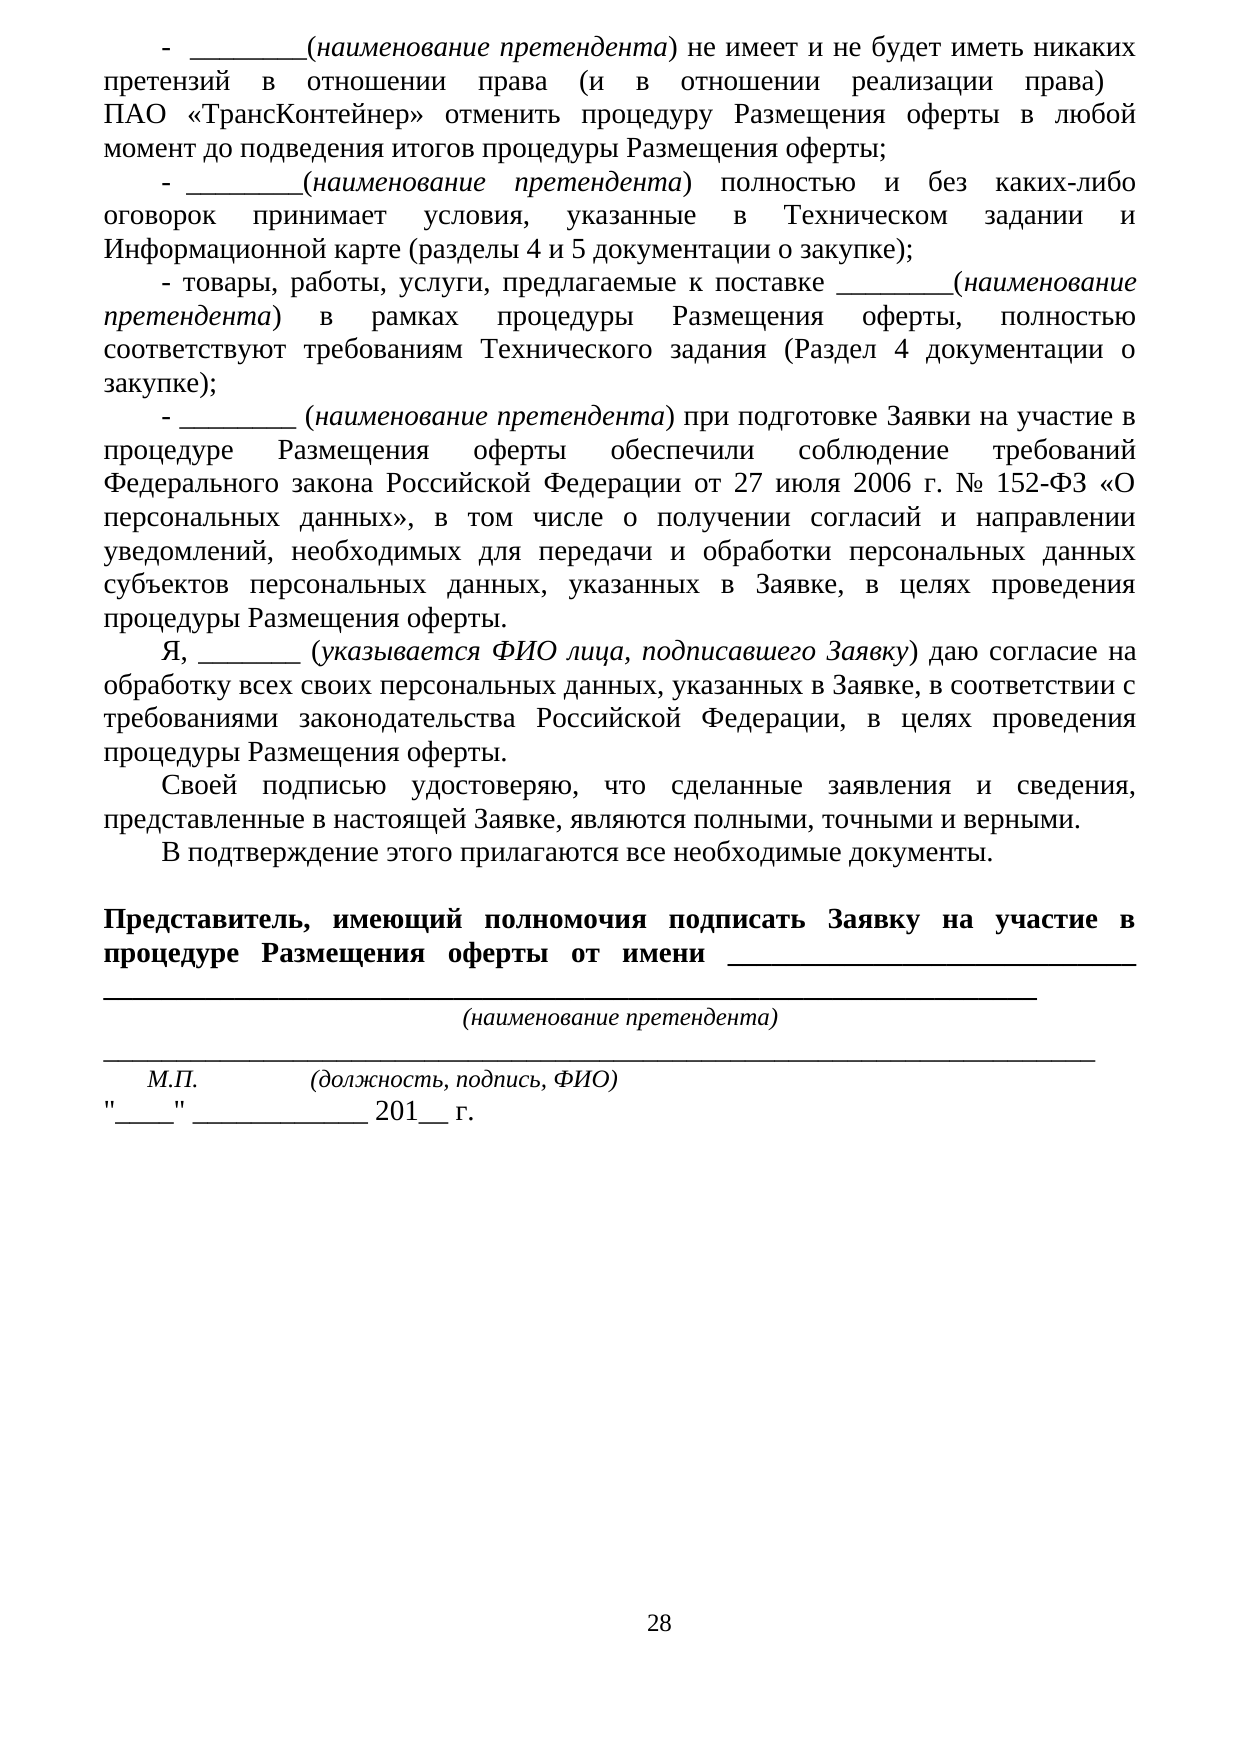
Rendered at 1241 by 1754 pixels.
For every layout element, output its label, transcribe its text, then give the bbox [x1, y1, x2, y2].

text - товары, работы, услуги, предлагаемые к поставке ________(наименование претендента) в рамках процедуры Размещения оферты, полностью соответствуют требованиям Технического задания (Раздел 4 документации о закупке); [103, 264, 1137, 398]
text ____________________________________________________________________ [103, 1031, 1137, 1064]
text - ________(наименование претендента) не имеет и не будет иметь никаких претензий в отношении права (и в отношении реализации права) ПАО «ТрансКонтейнер» отменить процедуру Размещения оферты в любой момент до подведения итогов процедуры Размещения оферты; [103, 29, 1137, 164]
text "____" ____________ 201__ г. [103, 1093, 1137, 1127]
text Своей подписью удостоверяю, что сделанные заявления и сведения, представленные в настоящей Заявке, являются полными, точными и верными. [103, 767, 1137, 834]
text В подтверждение этого прилагаются все необходимые документы. [103, 834, 1137, 868]
text Я, _______ (указывается ФИО лица, подписавшего Заявку) даю согласие на обработку всех своих персональных данных, указанных в Заявке, в соответствии с требованиями законодательства Российской Федерации, в целях проведения процедуры Размещения оферты. [103, 633, 1137, 767]
text М.П. (должность, подпись, ФИО) [103, 1064, 1137, 1093]
text - ________(наименование претендента) полностью и без каких-либо оговорок принимает условия, указанные в Техническом задании и Информационной карте (разделы 4 и 5 документации о закупке); [103, 164, 1137, 264]
text Представитель, имеющий полномочия подписать Заявку на участие в процедуре Размещения оферты от имени ____________________________ ________________________________________________________________ [103, 902, 1137, 1002]
text - ________ (наименование претендента) при подготовке Заявки на участие в процедуре Размещения оферты обеспечили соблюдение требований Федерального закона Российской Федерации от 27 июля 2006 г. № 152-ФЗ «О персональных данных», в том числе о получении согласий и направлении уведомлений, необходимых для передачи и обработки персональных данных субъектов персональных данных, указанных в Заявке, в целях проведения процедуры Размещения оферты. [103, 398, 1137, 633]
text (наименование претендента) [103, 1002, 1137, 1031]
